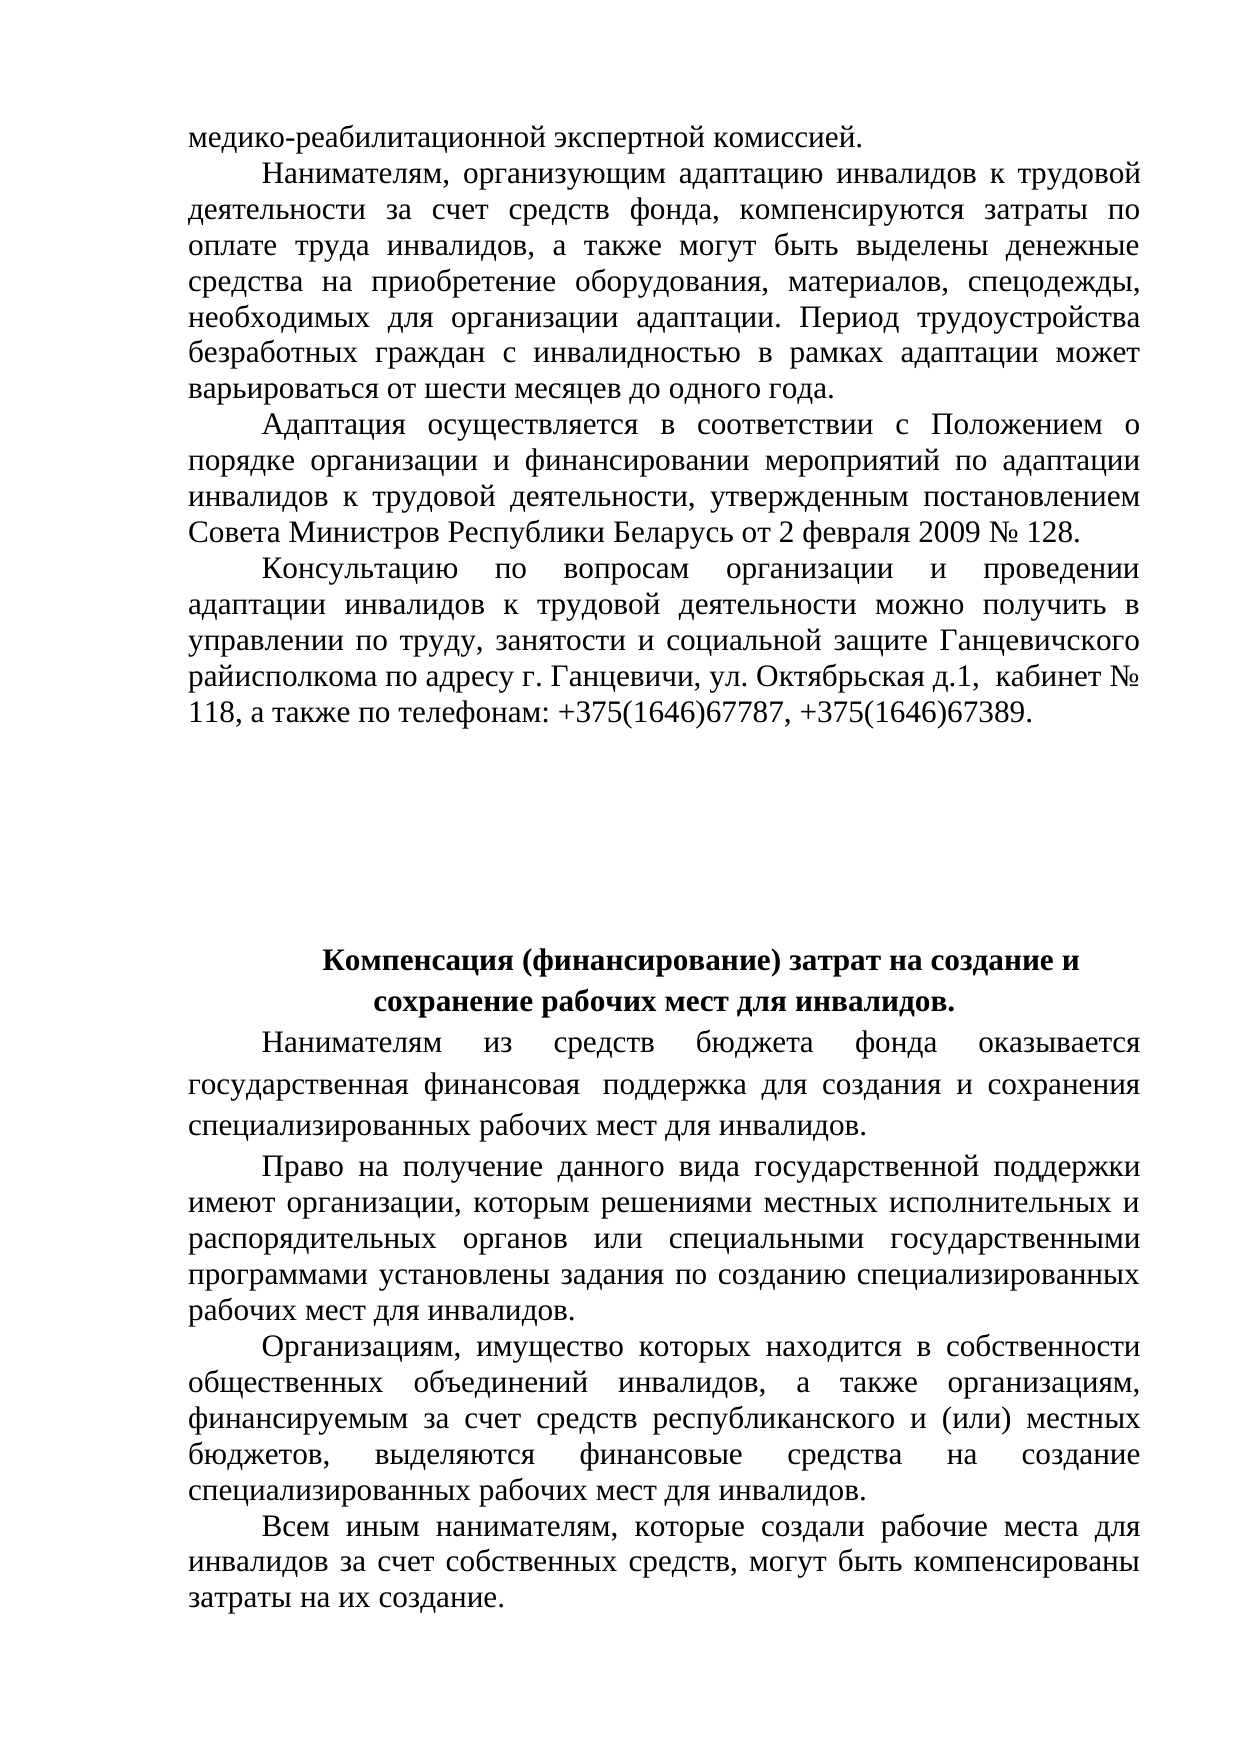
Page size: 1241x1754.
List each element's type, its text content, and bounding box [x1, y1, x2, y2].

text Консультацию по вопросам организации и проведении адаптации инвалидов к трудовой деятельности можно получить в управлении по труду, занятости и социальной защите Ганцевичского райисполкома по адресу г. Ганцевичи, ул. Октябрьская д.1, кабинет № 118, а также по телефонам: +375(1646)67787, +375(1646)67389. [188, 549, 1141, 729]
text Адаптация осуществляется в соответствии с Положением о порядке организации и финансировании мероприятий по адаптации инвалидов к трудовой деятельности, утвержденным постановлением Совета Министров Республики Беларусь от 2 февраля 2009 № 128. [188, 406, 1140, 549]
text Нанимателям, организующим адаптацию инвалидов к трудовой деятельности за счет средств фонда, компенсируются затраты по оплате труда инвалидов, а также могут быть выделены денежные средства на приобретение оборудования, материалов, спецодежды, необходимых для организации адаптации. Период трудоустройства безработных граждан с инвалидностью в рамках адаптации может варьироваться от шести месяцев до одного года. [188, 154, 1141, 406]
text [188, 118, 1141, 154]
text Нанимателям из средств бюджета фонда оказывается государственная финансовая поддержка для создания и сохранения специализированных рабочих мест для инвалидов. [188, 1024, 1140, 1142]
text Право на получение данного вида государственной поддержки имеют организации, которым решениями местных исполнительных и распорядительных органов или специальными государственными программами установлены задания по созданию специализированных рабочих мест для инвалидов. [188, 1147, 1141, 1327]
text Всем иным нанимателям, которые создали рабочие места для инвалидов за счет собственных средств, могут быть компенсированы затраты на их создание. [188, 1507, 1141, 1614]
text Компенсация (финансирование) затрат на создание и сохранение рабочих мест для инвалидов. [188, 941, 1140, 1018]
text Организациям, имущество которых находится в собственности общественных объединений инвалидов, а также организациям, финансируемым за счет средств республиканского и (или) местных бюджетов, выделяются финансовые средства на создание специализированных рабочих мест для инвалидов. [188, 1327, 1141, 1507]
